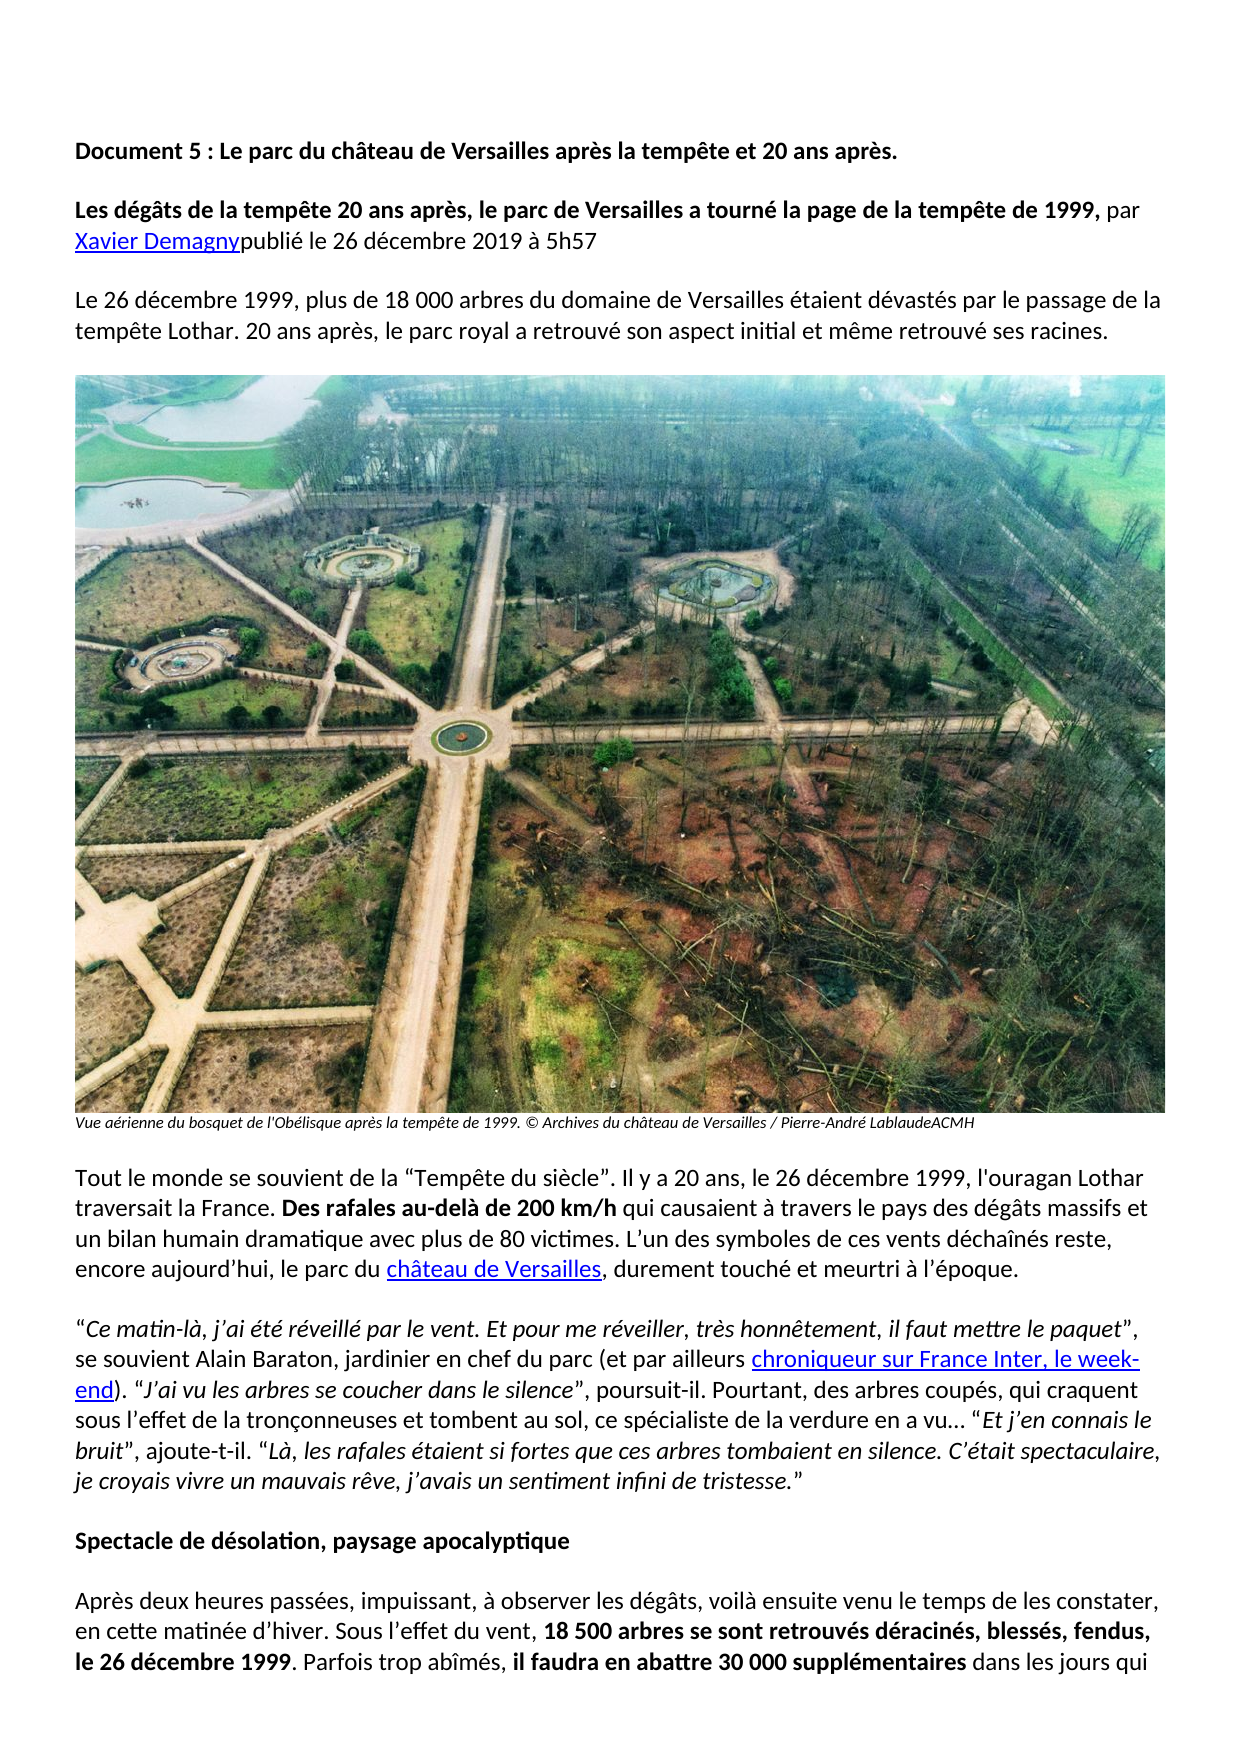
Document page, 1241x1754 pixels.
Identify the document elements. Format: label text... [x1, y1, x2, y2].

text Spectacle de désolation, paysage apocalyptique [75, 1525, 1165, 1556]
text Document 5 : Le parc du château de Versailles après la tempête et 20 ans après. [75, 135, 1165, 165]
picture [75, 375, 1166, 1113]
text Le 26 décembre 1999, plus de 18 000 arbres du domaine de Versailles étaient dévastés par le passage de la tempête Lothar. 20 ans après, le parc royal a retrouvé son aspect initial et même retrouvé ses racines. [75, 285, 1165, 346]
text Vue aérienne du bosquet de l'Obélisque après la tempête de 1999. © Archives du château de Versailles / Pierre-André LablaudeACMH [75, 1113, 1165, 1132]
text Tout le monde se souvient de la “Tempête du siècle”. Il y a 20 ans, le 26 décembre 1999, l'ouragan Lothar traversait la France. Des rafales au-delà de 200 km/h qui causaient à travers le pays des dégâts massifs et un bilan humain dramatique avec plus de 80 victimes. L’un des symboles de ces vents déchaînés reste, encore aujourd’hui, le parc du château de Versailles, durement touché et meurtri à l’époque. [75, 1162, 1165, 1284]
text “Ce matin-là, j’ai été réveillé par le vent. Et pour me réveiller, très honnêtement, il faut mettre le paquet”, se souvient Alain Baraton, jardinier en chef du parc (et par ailleurs chroniqueur sur France Inter, le week-end). “J’ai vu les arbres se coucher dans le silence”, poursuit-il. Pourtant, des arbres coupés, qui craquent sous l’effet de la tronçonneuses et tombent au sol, ce spécialiste de la verdure en a vu… “Et j’en connais le bruit”, ajoute-t-il. “Là, les rafales étaient si fortes que ces arbres tombaient en silence. C’était spectaculaire, je croyais vivre un mauvais rêve, j’avais un sentiment infini de tristesse.” [75, 1313, 1165, 1496]
text Les dégâts de la tempête 20 ans après, le parc de Versailles a tourné la page de la tempête de 1999, par Xavier Demagnypublié le 26 décembre 2019 à 5h57 [75, 194, 1165, 256]
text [75, 1585, 1165, 1676]
